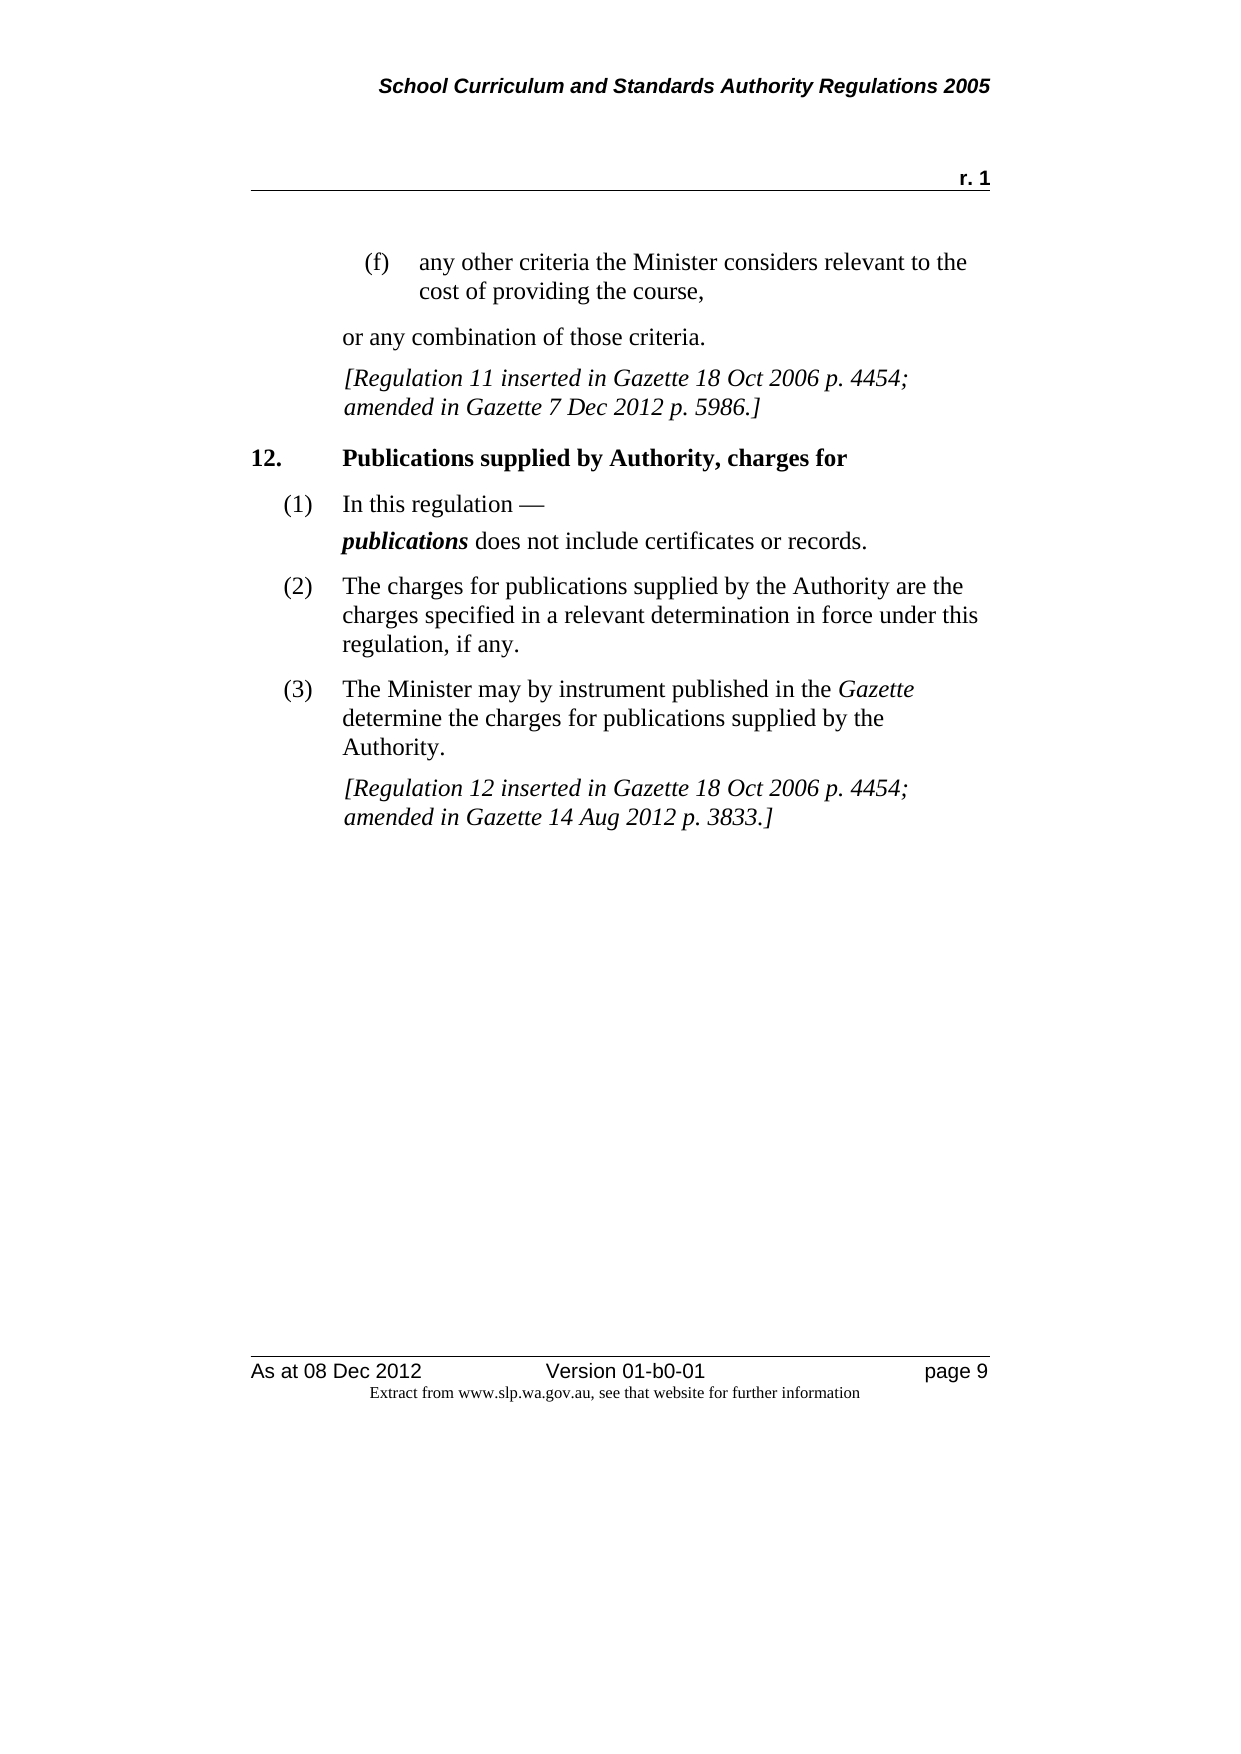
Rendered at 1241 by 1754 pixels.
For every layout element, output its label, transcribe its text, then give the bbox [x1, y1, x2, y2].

text [Regulation 11 inserted in Gazette 18 Oct 2006 p. 4454; amended in Gazette 7 Dec 2012 p. 5986.] [251, 363, 990, 420]
text (1) In this regulation — [251, 489, 990, 517]
text publications does not include certificates or records. [251, 526, 990, 554]
subtitle 12. Publications supplied by Authority, charges for [251, 443, 990, 472]
text [Regulation 12 inserted in Gazette 18 Oct 2006 p. 4454; amended in Gazette 14 Aug 2012 p. 3833.] [251, 773, 990, 830]
text (3) The Minister may by instrument published in the Gazette determine the charges for publications supplied by the Authority. [251, 674, 990, 760]
text (2) The charges for publications supplied by the Authority are the charges specified in a relevant determination in force under this regulation, if any. [251, 571, 990, 657]
text (f) any other criteria the Minister considers relevant to the cost of providing the course, [251, 247, 990, 305]
text or any combination of those criteria. [251, 322, 990, 350]
